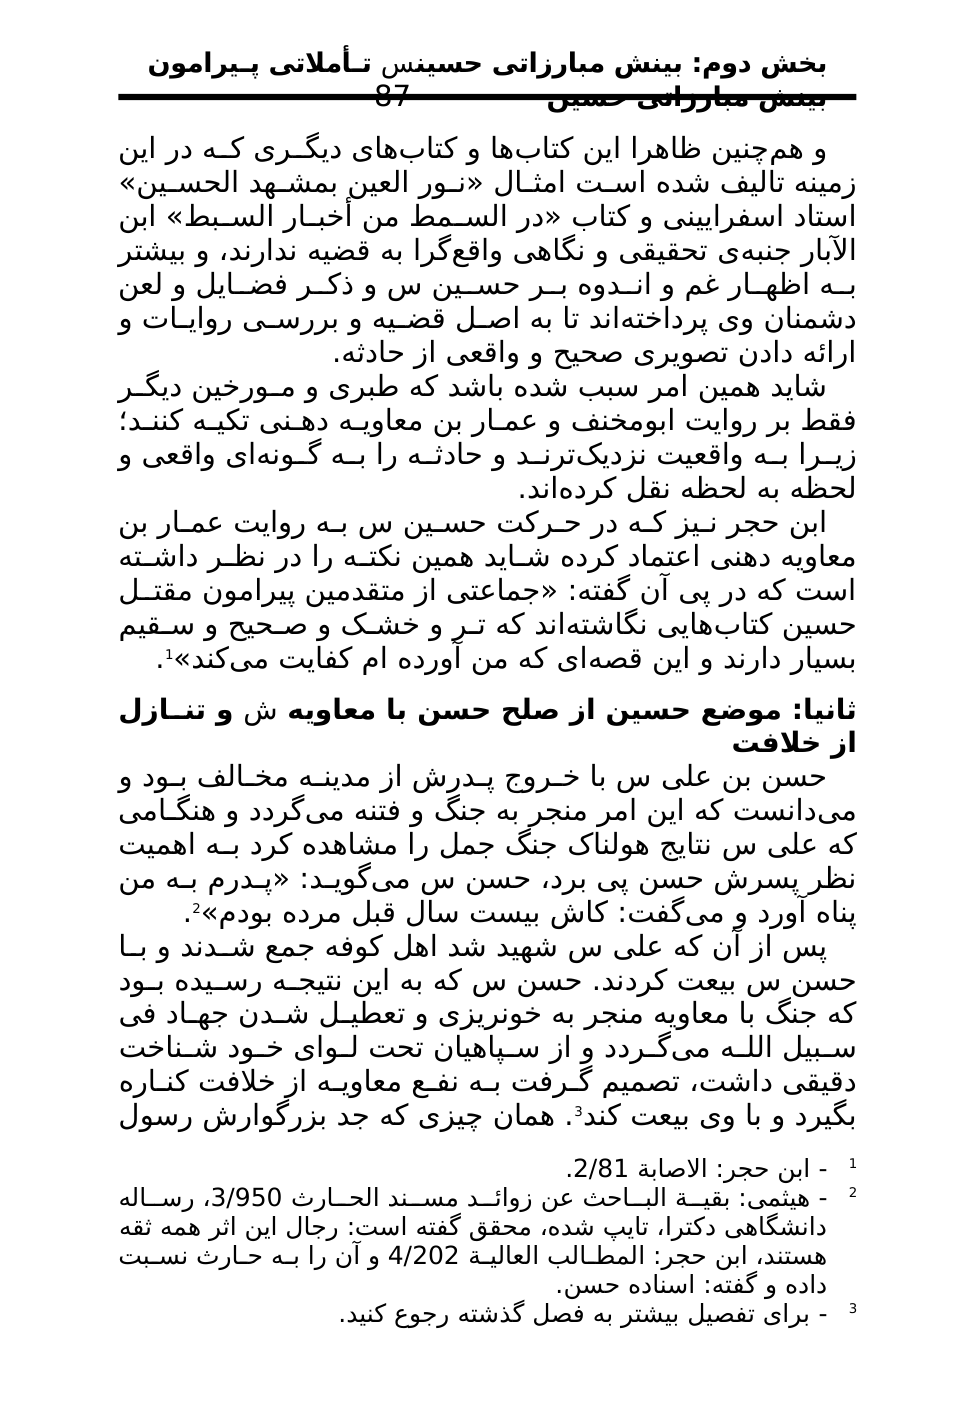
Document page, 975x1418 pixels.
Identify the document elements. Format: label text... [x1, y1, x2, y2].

text شاید همین امر سبب شده باشد که طبری و مورخین دیگر فقط بر روایت ابومخنف و عمار بن معاویه دهنی تکیه کنند؛ زیرا به واقعیت نزدیک‌ترند و حادثه را به گونه‌ای واقعی و لحظه به لحظه نقل کرده‌اند. [118, 369, 857, 505]
text حسن بن علی س با خروج پدرش از مدینه مخالف بود و می‌دانست که این امر منجر به جنگ و فتنه می‌گردد و هنگامی که علی س نتایج هولناک جنگ جمل را مشاهده کرد به اهمیت نظر پسرش حسن پی برد، حسن س می‌گوید: «پدرم به من پناه آورد و می‌گفت: کاش بیست سال قبل مرده بودم». [118, 759, 857, 929]
text و هم‌چنین ظاهرا این کتاب‌ها و کتاب‌های دیگری که در این زمینه تالیف شده است امثال «نور العین بمشهد الحسین» استاد اسفرایینی و کتاب «در السمط من أخبار السبط» ابن الآبار جنبه‌ی تحقیقی و نگاهی واقع‌گرا به قضیه ندارند، و بیشتر به اظهار غم و اندوه بر حسین س و ذکر فضایل و لعن دشمنان وی پرداخته‌اند تا به اصل قضیه و بررسی روایات و ارائه دادن تصویری صحیح و واقعی از حادثه. [118, 132, 857, 369]
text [118, 929, 857, 1133]
text ثانیا: موضع حسین از صلح حسن با معاویه ش و تنازل از خلافت [118, 694, 857, 759]
text ابن حجر نیز که در حرکت حسین س به روایت عمار بن معاویه دهنی اعتماد کرده شاید همین نکته را در نظر داشته است که در پی آن گفته: «جماعتی از متقدمین پیرامون مقتل حسین کتاب‌هایی نگاشته‌اند که تر و خشک و صحیح و سقیم بسیار دارند و این قصه‌ای که من آورده ام کفایت می‌کند». [118, 505, 857, 675]
